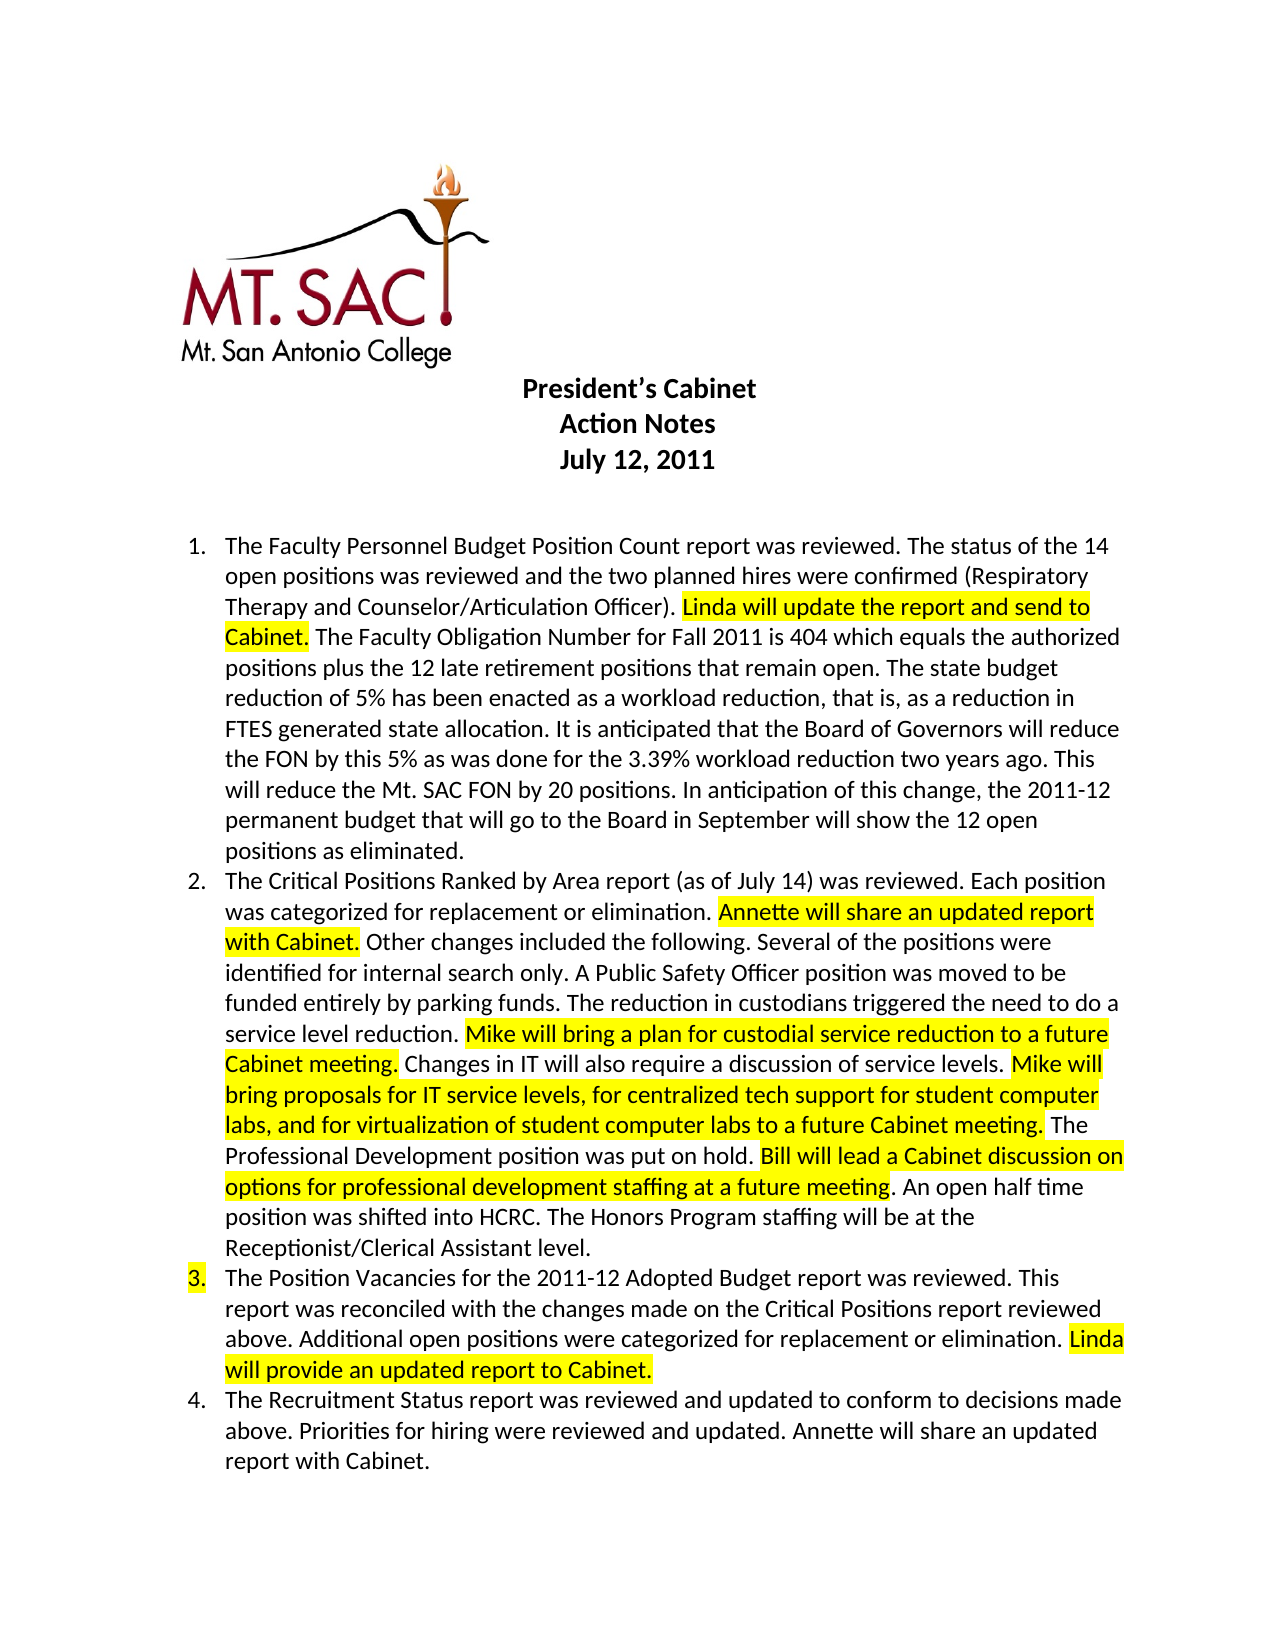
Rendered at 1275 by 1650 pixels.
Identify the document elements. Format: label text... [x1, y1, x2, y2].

list The Critical Positions Ranked by Area report (as of July 14) was reviewed. Each position was categorized for replacement or elimination. Annette will share an updated report with Cabinet. Other changes included the following. Several of the positions were identified for internal search only. A Public Safety Officer position was moved to be funded entirely by parking funds. The reduction in custodians triggered the need to do a service level reduction. Mike will bring a plan for custodial service reduction to a future Cabinet meeting. Changes in IT will also require a discussion of service levels. Mike will bring proposals for IT service levels, for centralized tech support for student computer labs, and for virtualization of student computer labs to a future Cabinet meeting. The Professional Development position was put on hold. Bill will lead a Cabinet discussion on options for professional development staffing at a future meeting. An open half time position was shifted into HCRC. The Honors Program staffing will be at the Receptionist/Clerical Assistant level. [187, 866, 1125, 1262]
list The Faculty Personnel Budget Position Count report was reviewed. The status of the 14 open positions was reviewed and the two planned hires were confirmed (Respiratory Therapy and Counselor/Articulation Officer). Linda will update the report and send to Cabinet. The Faculty Obligation Number for Fall 2011 is 404 which equals the authorized positions plus the 12 late retirement positions that remain open. The state budget reduction of 5% has been enacted as a workload reduction, that is, as a reduction in FTES generated state allocation. It is anticipated that the Board of Governors will reduce the FON by this 5% as was done for the 3.39% workload reduction two years ago. This will reduce the Mt. SAC FON by 20 positions. In anticipation of this change, the 2011-12 permanent budget that will go to the Board in September will show the 12 open positions as eliminated. [187, 530, 1125, 866]
text Action Notes [150, 406, 1125, 441]
list The Position Vacancies for the 2011-12 Adopted Budget report was reviewed. This report was reconciled with the changes made on the Critical Positions report reviewed above. Additional open positions were categorized for replacement or elimination. Linda will provide an updated report to Cabinet. [187, 1262, 1125, 1384]
picture [150, 150, 523, 399]
list The Recruitment Status report was reviewed and updated to conform to decisions made above. Priorities for hiring were reviewed and updated. Annette will share an updated report with Cabinet. [187, 1384, 1125, 1476]
text July 12, 2011 [150, 441, 1125, 477]
